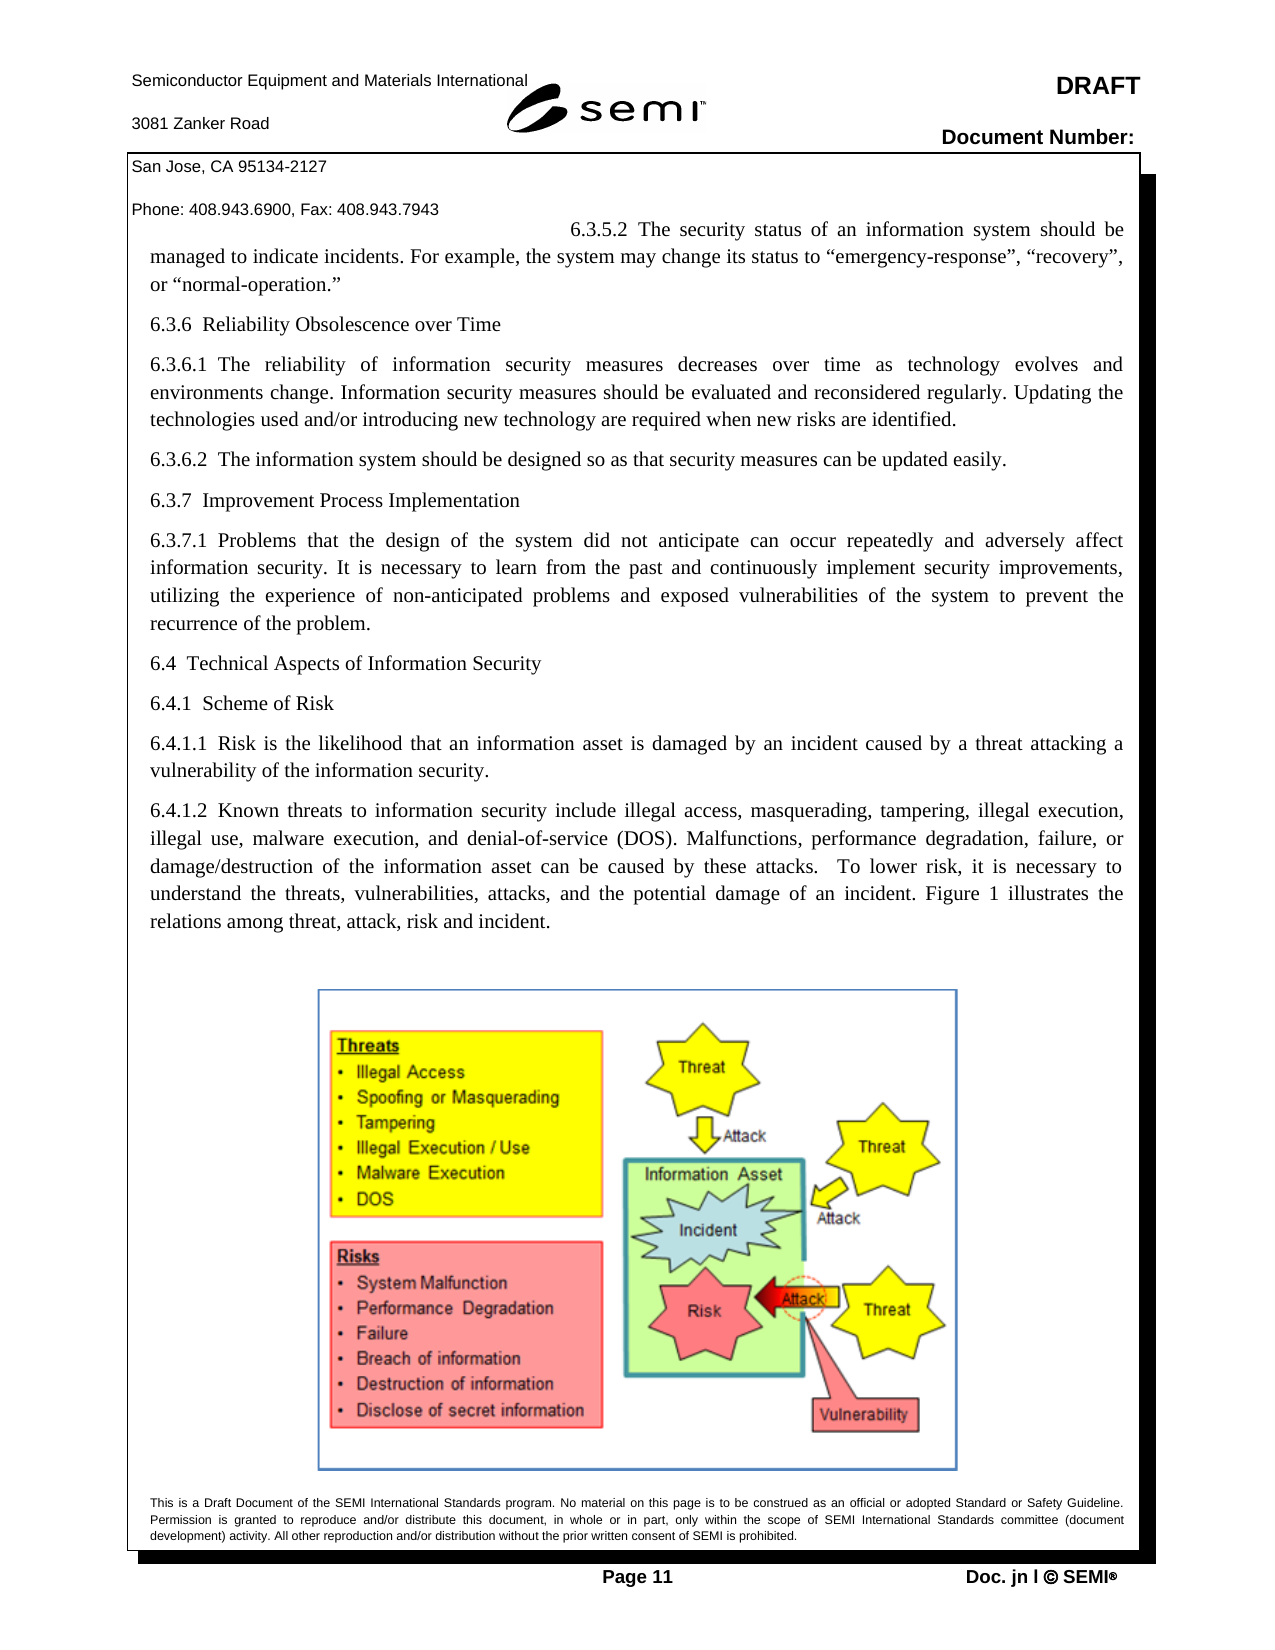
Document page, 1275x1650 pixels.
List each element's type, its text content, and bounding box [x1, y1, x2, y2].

picture [317, 989, 958, 1471]
text Improvement Process Implementation [150, 487, 1125, 512]
text Technical Aspects of Information Security [150, 651, 1125, 674]
text Scheme of Risk [150, 691, 1125, 715]
text Reliability Obsolescence over Time [150, 312, 1125, 336]
text Risk is the likelihood that an information asset is damaged by an incident caused by a threat attacking a vulnerability of the information security. [150, 731, 1125, 782]
text The security status of an information system should be managed to indicate incidents. For example, the system may change its status to “emergency-response”, “recovery”, or “normal-operation.” [150, 217, 1125, 296]
text The information system should be designed so as that security measures can be updated easily. [150, 447, 1125, 471]
text Known threats to information security include illegal access, masquerading, tampering, illegal execution, illegal use, malware execution, and denial-of-service (DOS). Malfunctions, performance degradation, failure, or damage/destruction of the information asset can be caused by these attacks. To lower risk, it is necessary to understand the threats, vulnerabilities, attacks, and the potential damage of an incident. Figure 1 illustrates the relations among threat, attack, risk and incident. [150, 798, 1125, 933]
text The reliability of information security measures decreases over time as technology evolves and environments change. Information security measures should be evaluated and reconsidered regularly. Updating the technologies used and/or introducing new technology are required when new risks are identified. [150, 352, 1125, 431]
picture [507, 83, 707, 133]
text Problems that the design of the system did not anticipate can occur repeatedly and adversely affect information security. It is necessary to learn from the past and continuously implement security improvements, utilizing the experience of non-anticipated problems and exposed vulnerabilities of the system to prevent the recurrence of the problem. [150, 528, 1125, 634]
